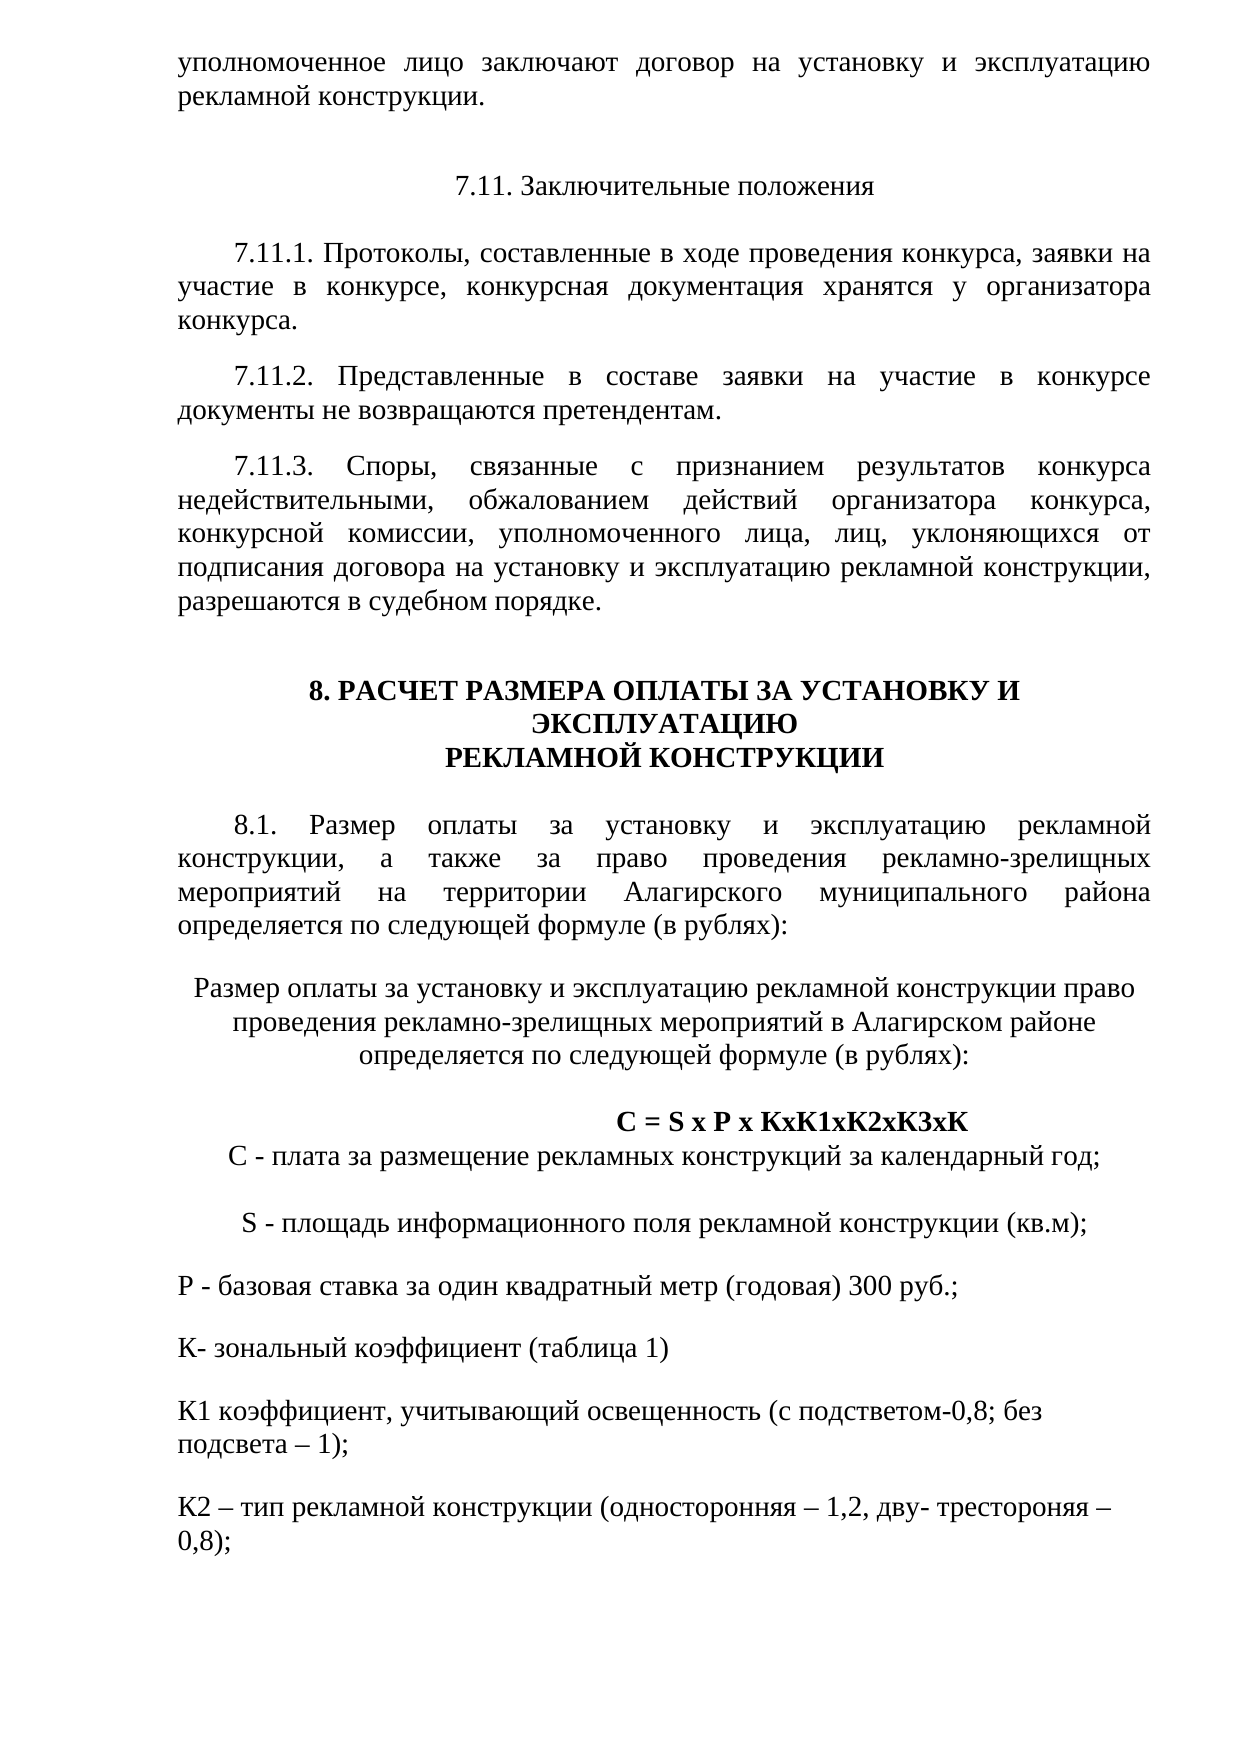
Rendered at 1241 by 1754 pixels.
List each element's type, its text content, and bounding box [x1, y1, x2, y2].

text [177, 44, 1152, 111]
text 7.11.2. Представленные в составе заявки на участие в конкурсе документы не возвращаются претендентам. [177, 358, 1152, 426]
text 7.11.1. Протоколы, составленные в ходе проведения конкурса, заявки на участие в конкурсе, конкурсная документация хранятся у организатора конкурса. [177, 235, 1152, 336]
text 8. РАСЧЕТ РАЗМЕРА ОПЛАТЫ ЗА УСТАНОВКУ И ЭКСПЛУАТАЦИЮ [177, 673, 1152, 740]
text К- зональный коэффициент (таблица 1) [177, 1330, 1152, 1364]
text 7.11.3. Споры, связанные с признанием результатов конкурса недействительными, обжалованием действий организатора конкурса, конкурсной комиссии, уполномоченного лица, лиц, уклоняющихся от подписания договора на установку и эксплуатацию рекламной конструкции, разрешаются в судебном порядке. [177, 448, 1152, 616]
text P - базовая ставка за один квадратный метр (годовая) 300 руб.; [177, 1268, 1152, 1301]
text 8.1. Размер оплаты за установку и эксплуатацию рекламной конструкции, а также за право проведения рекламно-зрелищных мероприятий на территории Алагирского муниципального района определяется по следующей формуле (в рублях): [177, 807, 1152, 941]
text К1 коэффициент, учитывающий освещенность (с подстветом-0,8; без подсвета – 1); [177, 1393, 1152, 1460]
text РЕКЛАМНОЙ КОНСТРУКЦИИ [177, 740, 1152, 773]
text К2 – тип рекламной конструкции (односторонняя – 1,2, дву- трестороняя – 0,8); [177, 1489, 1152, 1556]
text Размер оплаты за установку и эксплуатацию рекламной конструкции право проведения рекламно-зрелищных мероприятий в Алагирском районе определяется по следующей формуле (в рублях): C = S x P x КхК1хК2хК3хК C - плата за размещение рекламных конструкций за календарный год; S - площадь информационного поля рекламной конструкции (кв.м); [177, 970, 1152, 1238]
text 7.11. Заключительные положения [177, 168, 1152, 201]
